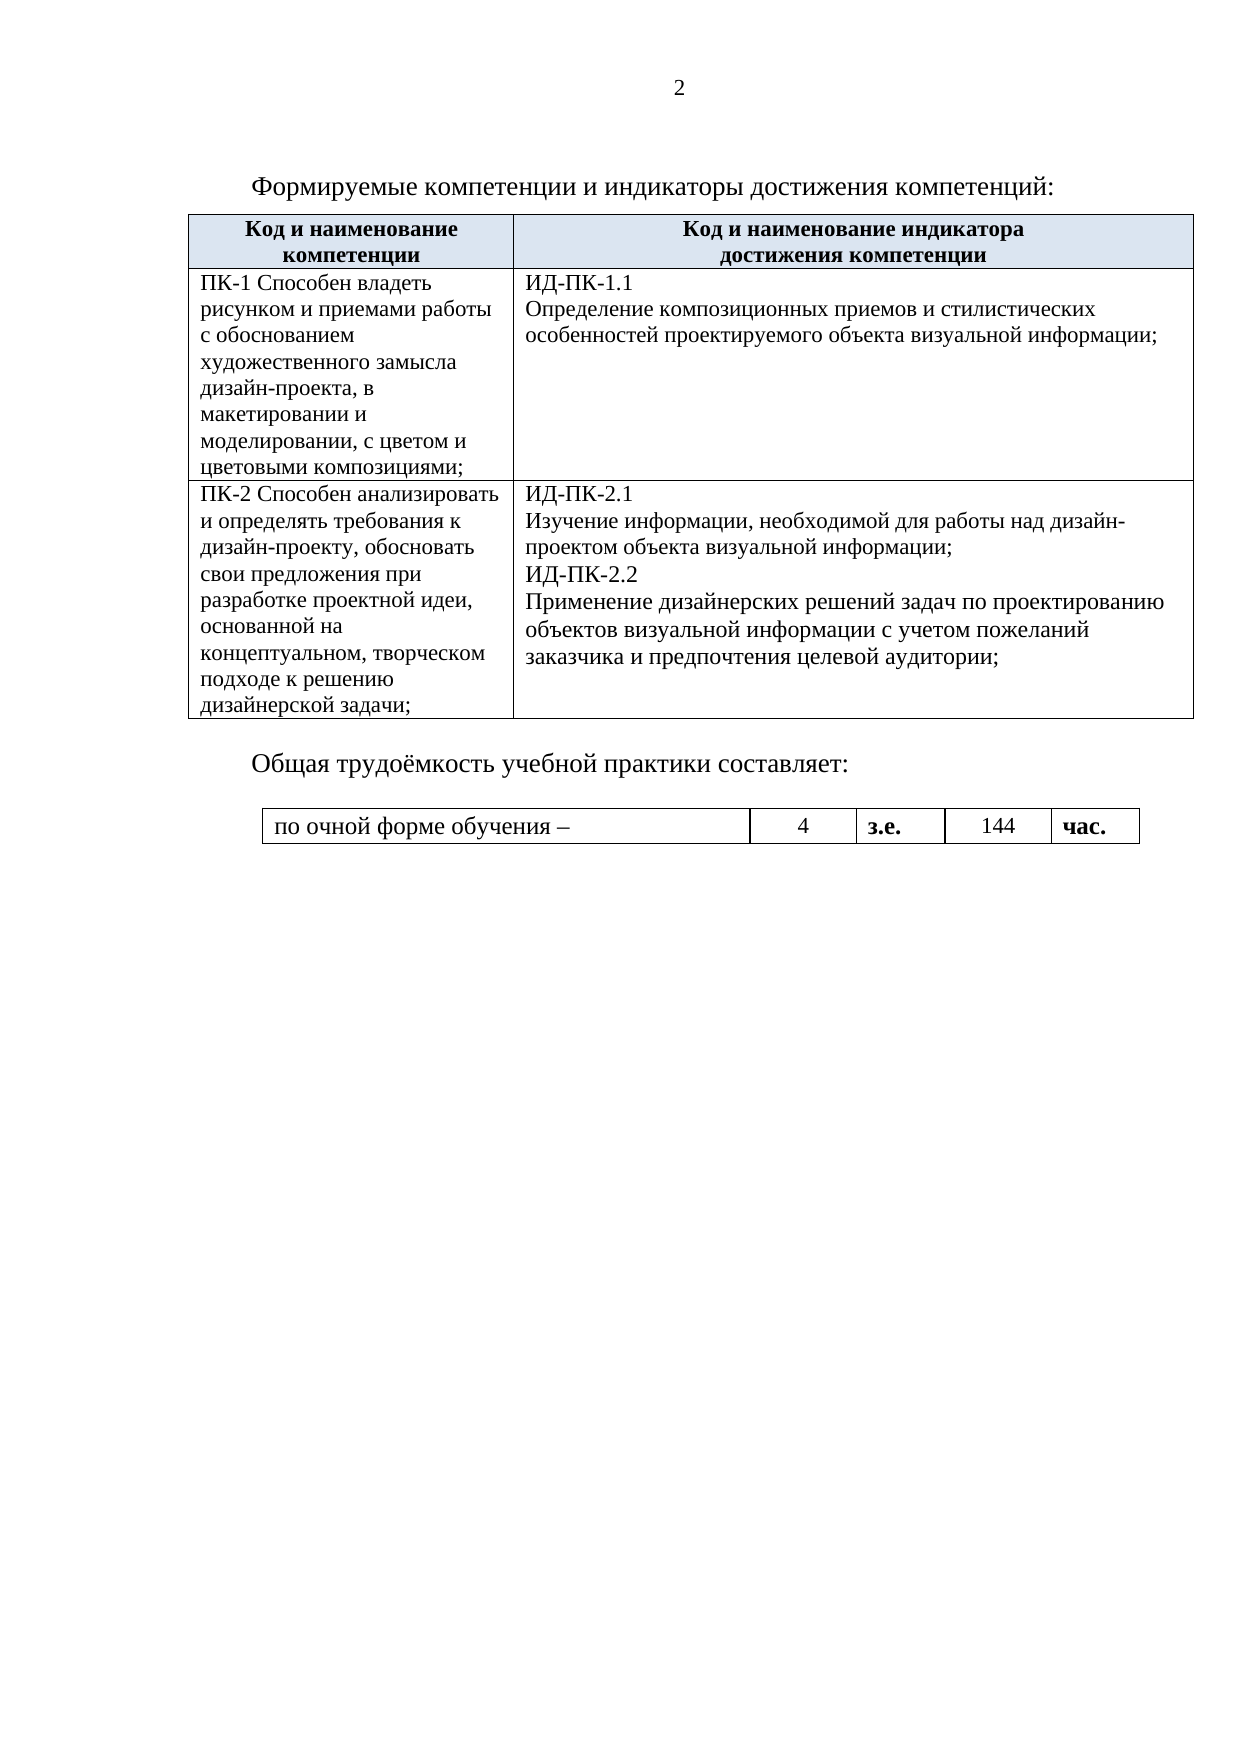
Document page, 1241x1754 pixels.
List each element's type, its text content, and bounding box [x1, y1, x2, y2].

table_cell ПК-1 Способен владеть рисунком и приемами работы с обоснованием художественного замысла дизайн-проекта, в макетировании и моделировании, с цветом и цветовыми композициями; [189, 269, 513, 479]
list Общая трудоёмкость учебной практики составляет: [177, 747, 1181, 779]
table_header 4 [751, 809, 856, 843]
table_header 144 [946, 809, 1051, 843]
table_header з.е. [857, 809, 944, 843]
subtitle Формируемые компетенции и индикаторы достижения компетенций: [251, 170, 1181, 201]
table_cell ИД-ПК-1.1 Определение композиционных приемов и стилистических особенностей проектируемого объекта визуальной информации; [514, 269, 1193, 479]
table_cell ИД-ПК-2.1 Изучение информации, необходимой для работы над дизайн-проектом объекта визуальной информации; ИД-ПК-2.2 Применение дизайнерских решений задач по проектированию объектов визуальной информации с учетом пожеланий заказчика и предпочтения целевой аудитории; [514, 481, 1193, 718]
table_cell ПК-2 Способен анализировать и определять требования к дизайн-проекту, обосновать свои предложения при разработке проектной идеи, основанной на концептуальном, творческом подходе к решению дизайнерской задачи; [189, 481, 513, 718]
table_header Код и наименование компетенции [189, 215, 513, 268]
table_header час. [1052, 809, 1139, 843]
table_header по очной форме обучения – [263, 809, 749, 843]
table_header Код и наименование индикатора достижения компетенции [514, 215, 1193, 268]
